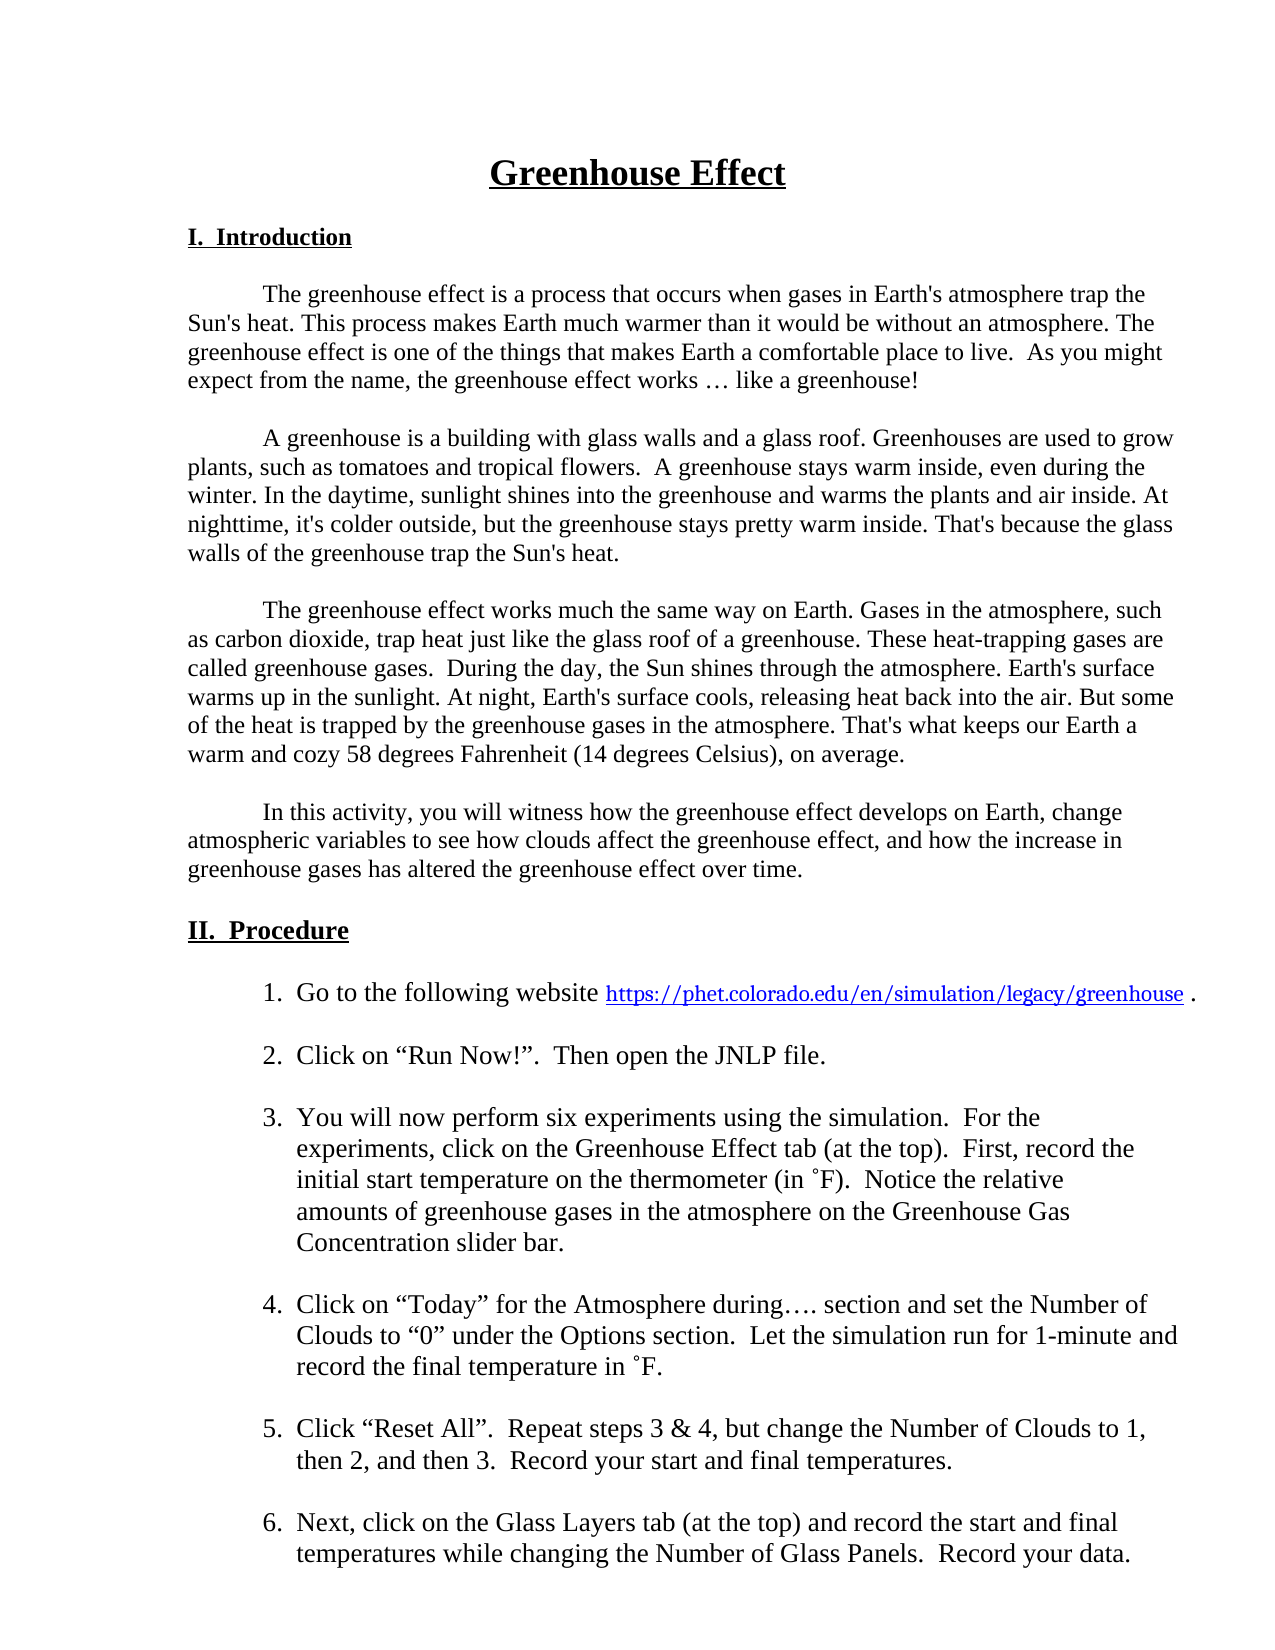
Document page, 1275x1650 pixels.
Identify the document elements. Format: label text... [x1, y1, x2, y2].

text experiments, click on the Greenhouse Effect tab (at the top). First, record the [187, 1132, 1200, 1163]
text A greenhouse is a building with glass walls and a glass roof. Greenhouses are used to grow plants, such as tomatoes and tropical flowers. A greenhouse stays warm inside, even during the winter. In the daytime, sunlight shines into the greenhouse and warms the plants and air inside. At nighttime, it's colder outside, but the greenhouse stays pretty warm inside. That's because the glass walls of the greenhouse trap the Sun's heat. [187, 423, 1181, 567]
text temperatures while changing the Number of Glass Panels. Record your data. [187, 1537, 1200, 1568]
text The greenhouse effect works much the same way on Earth. Gases in the atmosphere, such as carbon dioxide, trap heat just like the glass roof of a greenhouse. These heat-trapping gases are called greenhouse gases. During the day, the Sun shines through the atmosphere. Earth's surface warms up in the sunlight. At night, Earth's surface cools, releasing heat back into the air. But some of the heat is trapped by the greenhouse gases in the atmosphere. That's what keeps our Earth a warm and cozy 58 degrees Fahrenheit (14 degrees Celsius), on average. [187, 596, 1181, 768]
text II. Procedure [187, 914, 1087, 945]
text initial start temperature on the thermometer (in ˚F). Notice the relative [187, 1163, 1200, 1194]
text The greenhouse effect is a process that occurs when gases in Earth's atmosphere trap the Sun's heat. This process makes Earth much warmer than it would be without an atmosphere. The greenhouse effect is one of the things that makes Earth a comfortable place to live. As you might expect from the name, the greenhouse effect works … like a greenhouse! [187, 279, 1181, 394]
text Clouds to “0” under the Options section. Let the simulation run for 1-minute and [187, 1319, 1200, 1350]
text I. Introduction [187, 222, 1087, 251]
text 2. Click on “Run Now!”. Then open the JNLP file. [187, 1039, 1162, 1070]
text 1. Go to the following website https://phet.colorado.edu/en/simulation/legacy/greenhouse . [187, 977, 1256, 1008]
text Concentration slider bar. [187, 1226, 1200, 1257]
text Greenhouse Effect [187, 150, 1087, 193]
text record the final temperature in ˚F. [187, 1350, 1200, 1381]
text 6. Next, click on the Glass Layers tab (at the top) and record the start and final [187, 1506, 1200, 1537]
text In this activity, you will witness how the greenhouse effect develops on Earth, change atmospheric variables to see how clouds affect the greenhouse effect, and how the increase in greenhouse gases has altered the greenhouse effect over time. [187, 797, 1181, 883]
text 4. Click on “Today” for the Atmosphere during…. section and set the Number of [187, 1288, 1200, 1319]
text then 2, and then 3. Record your start and final temperatures. [187, 1444, 1200, 1475]
text 5. Click “Reset All”. Repeat steps 3 & 4, but change the Number of Clouds to 1, [187, 1413, 1200, 1444]
text 3. You will now perform six experiments using the simulation. For the [187, 1101, 1200, 1132]
text amounts of greenhouse gases in the atmosphere on the Greenhouse Gas [187, 1194, 1200, 1226]
